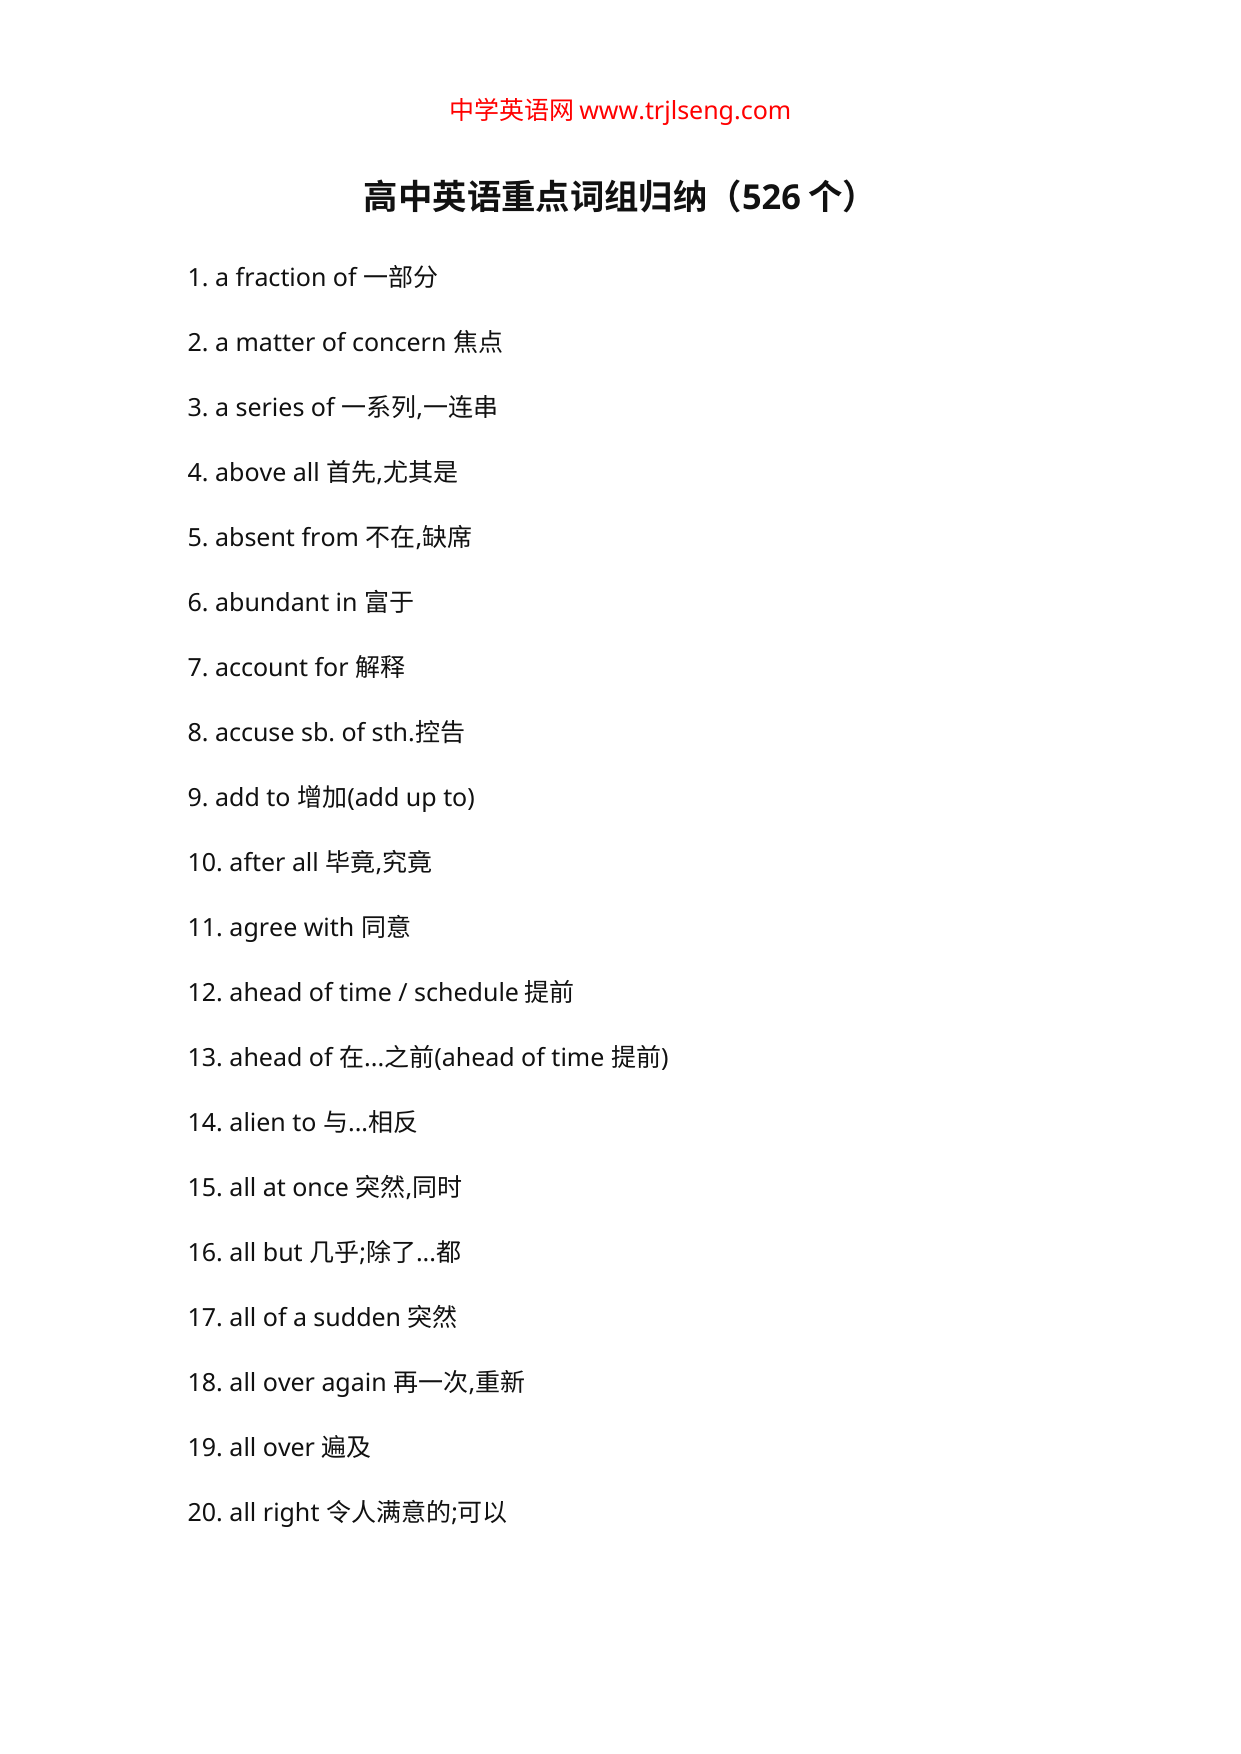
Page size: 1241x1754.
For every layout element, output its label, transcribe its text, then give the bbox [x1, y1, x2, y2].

text 高中英语重点词组归纳（526个） [187, 162, 1053, 227]
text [187, 243, 1053, 1543]
